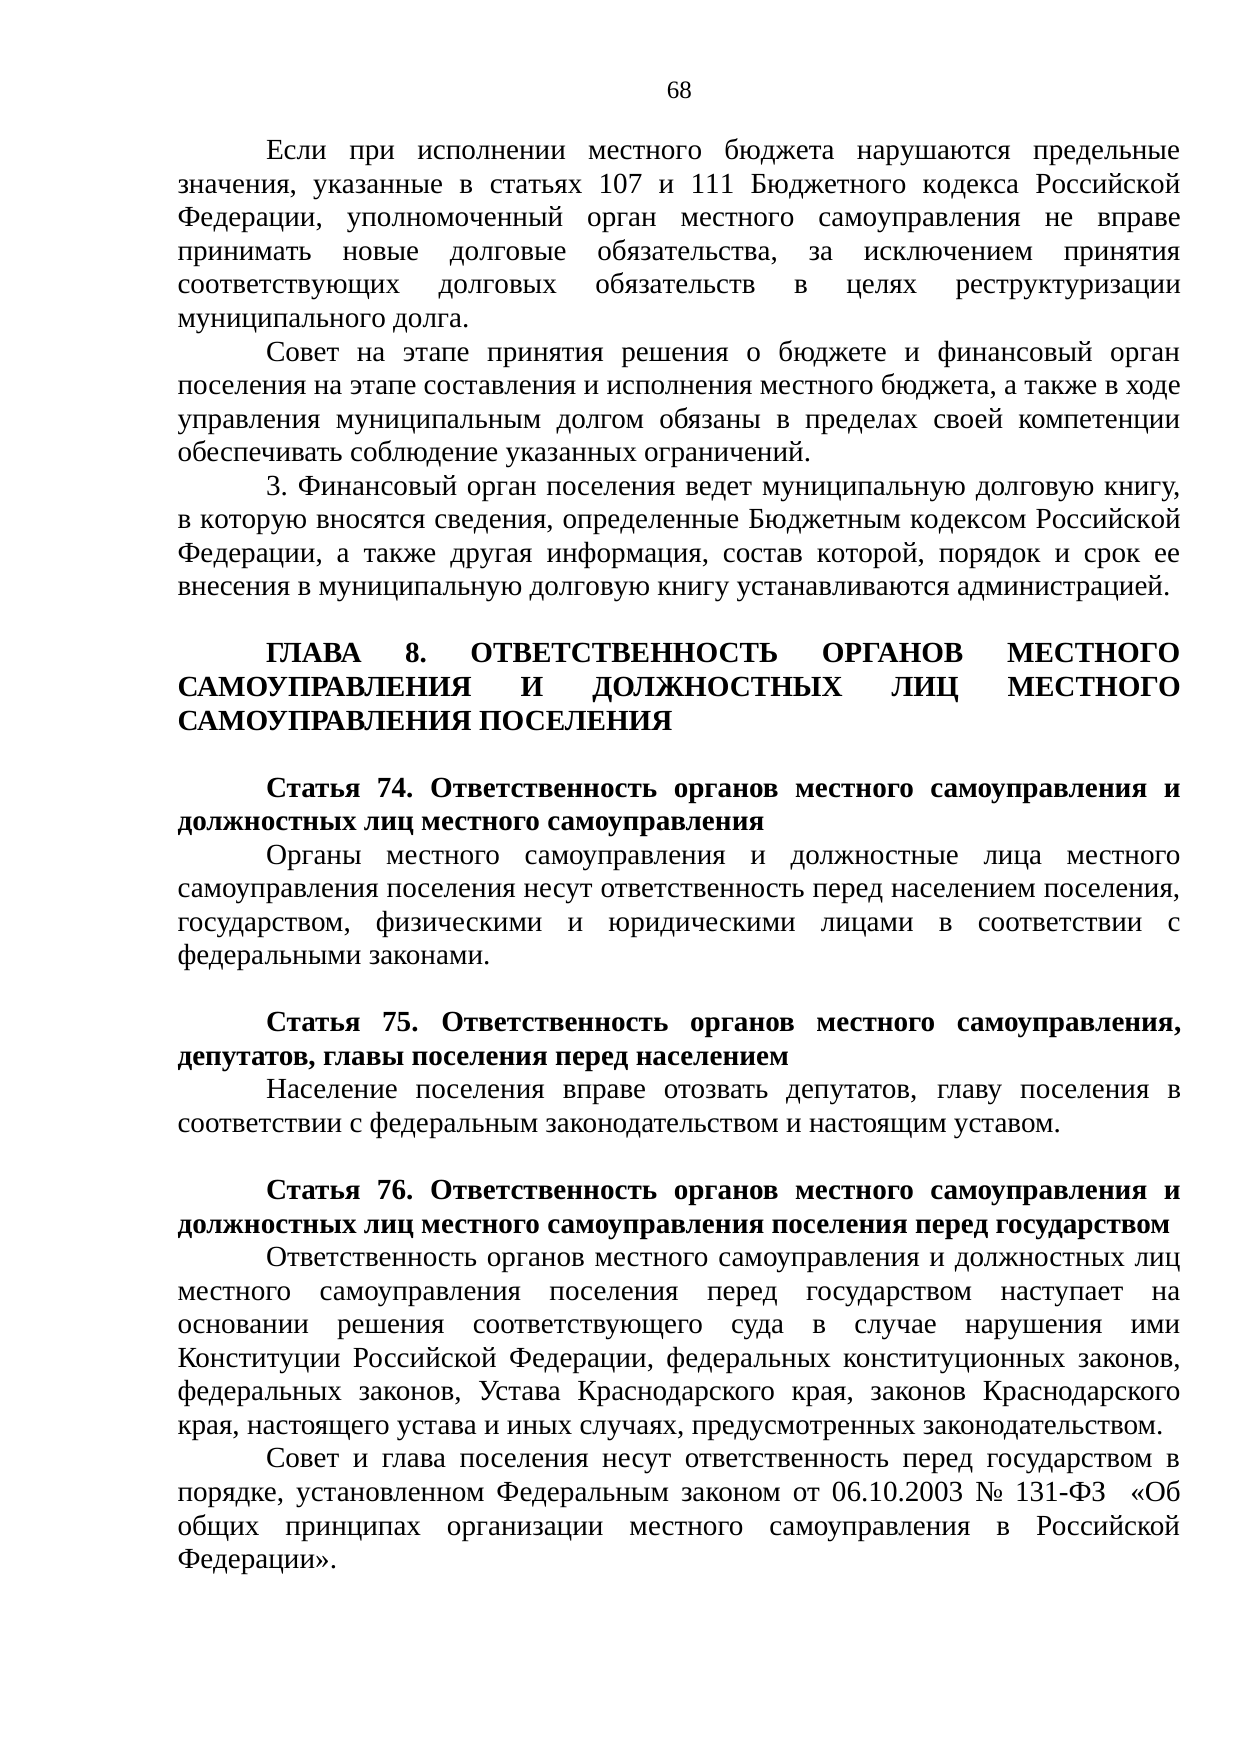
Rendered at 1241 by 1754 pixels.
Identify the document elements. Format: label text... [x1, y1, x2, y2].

text Ответственность органов местного самоуправления и должностных лиц местного самоуправления поселения перед государством наступает на основании решения соответствующего суда в случае нарушения ими Конституции Российской Федерации, федеральных конституционных законов, федеральных законов, Устава Краснодарского края, законов Краснодарского края, настоящего устава и иных случаях, предусмотренных законодательством. [177, 1239, 1181, 1441]
text Статья 75. Ответственность органов местного самоуправления, депутатов, главы поселения перед населением [177, 1004, 1181, 1072]
text Статья 74. Ответственность органов местного самоуправления и должностных лиц местного самоуправления [177, 770, 1181, 837]
text Если при исполнении местного бюджета нарушаются предельные значения, указанные в статьях 107 и 111 Бюджетного кодекса Российской Федерации, уполномоченный орган местного самоуправления не вправе принимать новые долговые обязательства, за исключением принятия соответствующих долговых обязательств в целях реструктуризации муниципального долга. [177, 132, 1181, 334]
text Органы местного самоуправления и должностные лица местного самоуправления поселения несут ответственность перед населением поселения, государством, физическими и юридическими лицами в соответствии с федеральными законами. [177, 837, 1181, 971]
text Совет на этапе принятия решения о бюджете и финансовый орган поселения на этапе составления и исполнения местного бюджета, а также в ходе управления муниципальным долгом обязаны в пределах своей компетенции обеспечивать соблюдение указанных ограничений. [177, 334, 1181, 468]
text ГЛАВА 8. ОТВЕТСТВЕННОСТЬ ОРГАНОВ местного САМОУПРАВЛЕНИЯ И ДОЛЖНОСТНЫХ ЛИЦ местного самоуправления поселеНИЯ [177, 636, 1181, 736]
text Совет и глава поселения несут ответственность перед государством в порядке, установленном Федеральным законом от 06.10.2003 № 131-ФЗ «Об общих принципах организации местного самоуправления в Российской Федерации». [177, 1441, 1181, 1575]
text Статья 76. Ответственность органов местного самоуправления и должностных лиц местного самоуправления поселения перед государством [177, 1172, 1181, 1239]
text 3. Финансовый орган поселения ведет муниципальную долговую книгу, в которую вносятся сведения, определенные Бюджетным кодексом Российской Федерации, а также другая информация, состав которой, порядок и срок ее внесения в муниципальную долговую книгу устанавливаются администрацией. [177, 468, 1181, 602]
text Население поселения вправе отозвать депутатов, главу поселения в соответствии с федеральным законодательством и настоящим уставом. [177, 1072, 1181, 1139]
